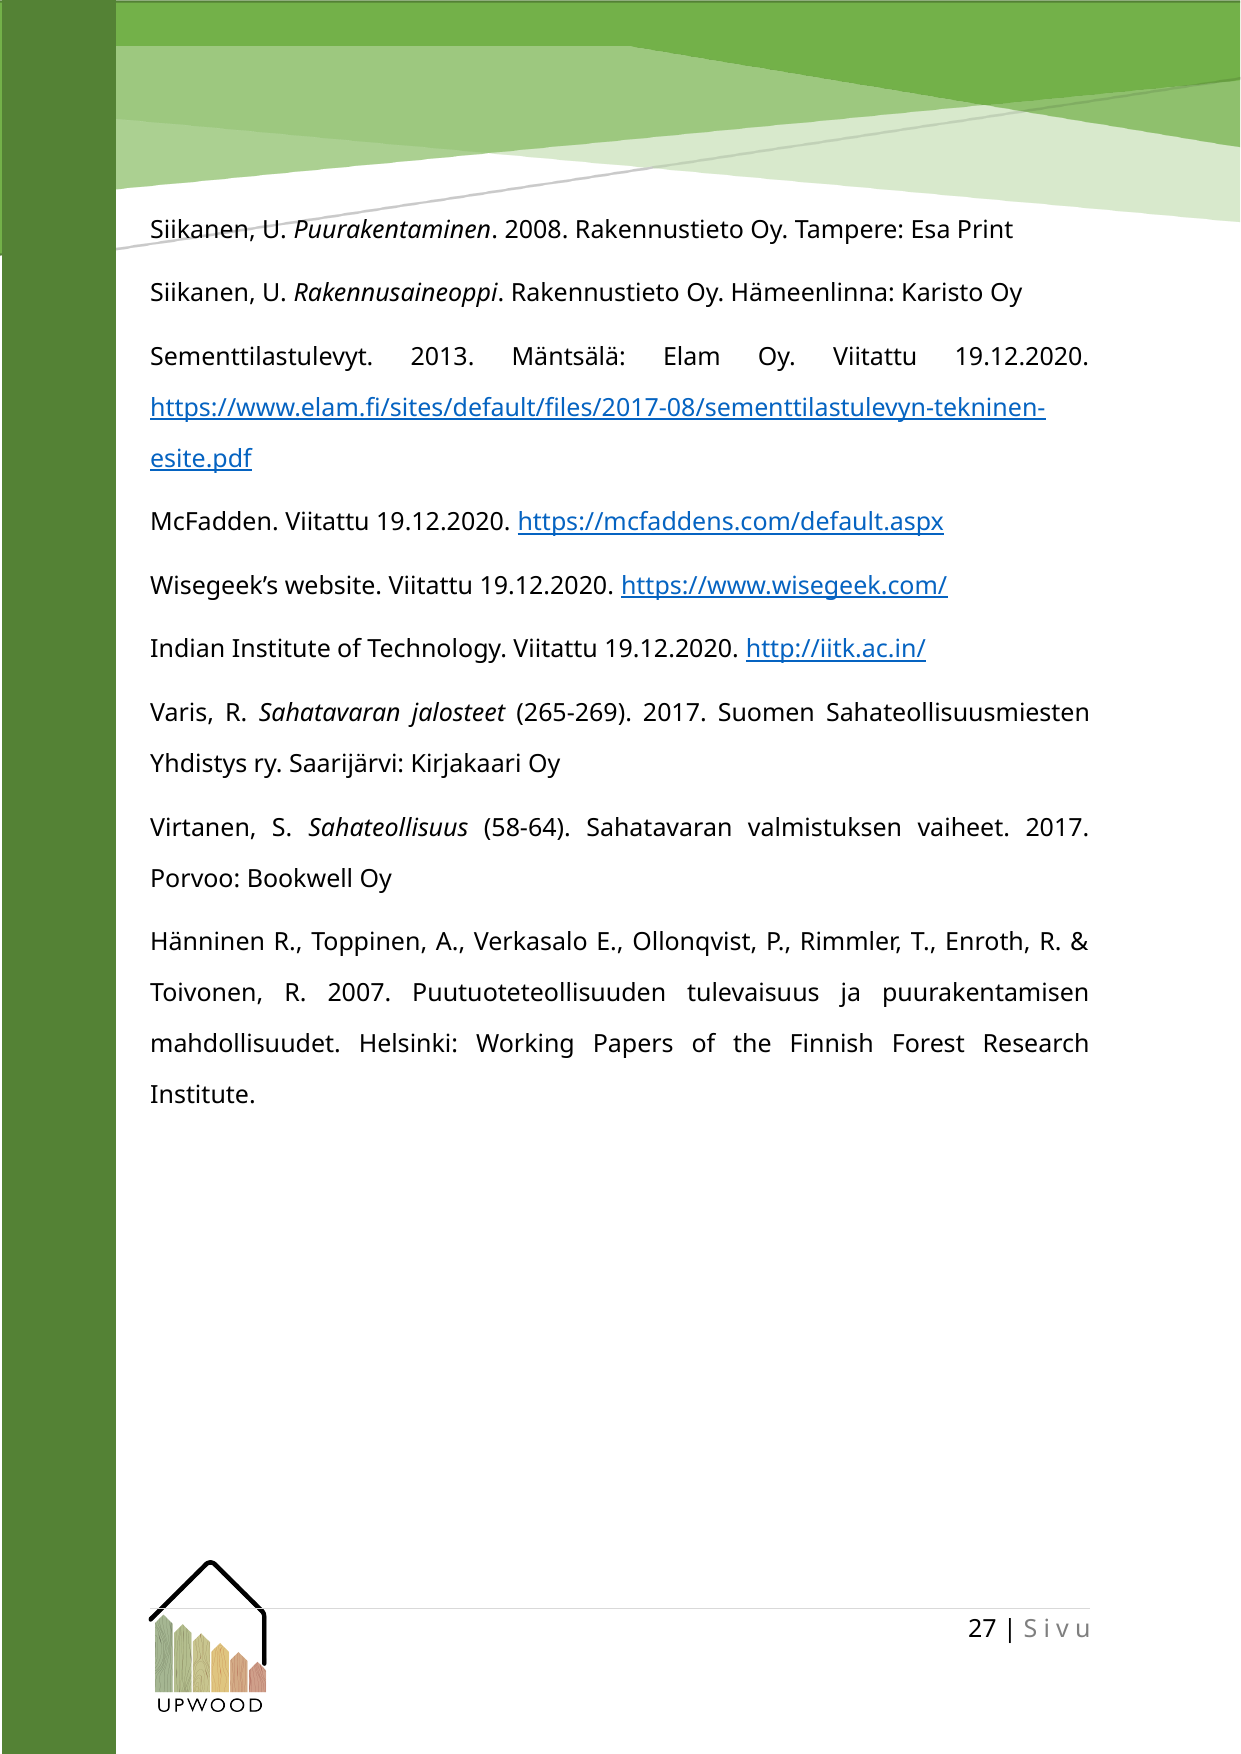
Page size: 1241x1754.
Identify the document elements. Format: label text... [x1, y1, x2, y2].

text Siikanen, U. Puurakentaminen. 2008. Rakennustieto Oy. Tampere: Esa Print [150, 211, 1090, 245]
text Virtanen, S. Sahateollisuus (58-64). Sahatavaran valmistuksen vaiheet. 2017. Porvoo: Bookwell Oy [150, 809, 1090, 894]
picture [116, 46, 1241, 283]
text Wisegeek’s website. Viitattu 19.12.2020. https://www.wisegeek.com/ [150, 567, 1090, 602]
text Hänninen R., Toppinen, A., Verkasalo E., Ollonqvist, P., Rimmler, T., Enroth, R. & Toivonen, R. 2007. Puutuoteteollisuuden tulevaisuus ja puurakentamisen mahdollisuudet. Helsinki: Working Papers of the Finnish Forest Research Institute. [150, 924, 1090, 1111]
text Sementtilastulevyt. 2013. Mäntsälä: Elam Oy. Viitattu 19.12.2020. https://www.elam.fi/sites/default/files/2017-08/sementtilastulevyn-tekninen-esite.pdf [150, 338, 1090, 474]
text Varis, R. Sahatavaran jalosteet (265-269). 2017. Suomen Sahateollisuusmiesten Yhdistys ry. Saarijärvi: Kirjakaari Oy [150, 694, 1090, 780]
text Indian Institute of Technology. Viitattu 19.12.2020. http://iitk.ac.in/ [150, 631, 1090, 665]
text McFadden. Viitattu 19.12.2020. https://mcfaddens.com/default.aspx [150, 504, 1090, 538]
text Siikanen, U. Rakennusaineoppi. Rakennustieto Oy. Hämeenlinna: Karisto Oy [150, 275, 1090, 309]
picture [148, 1560, 267, 1712]
